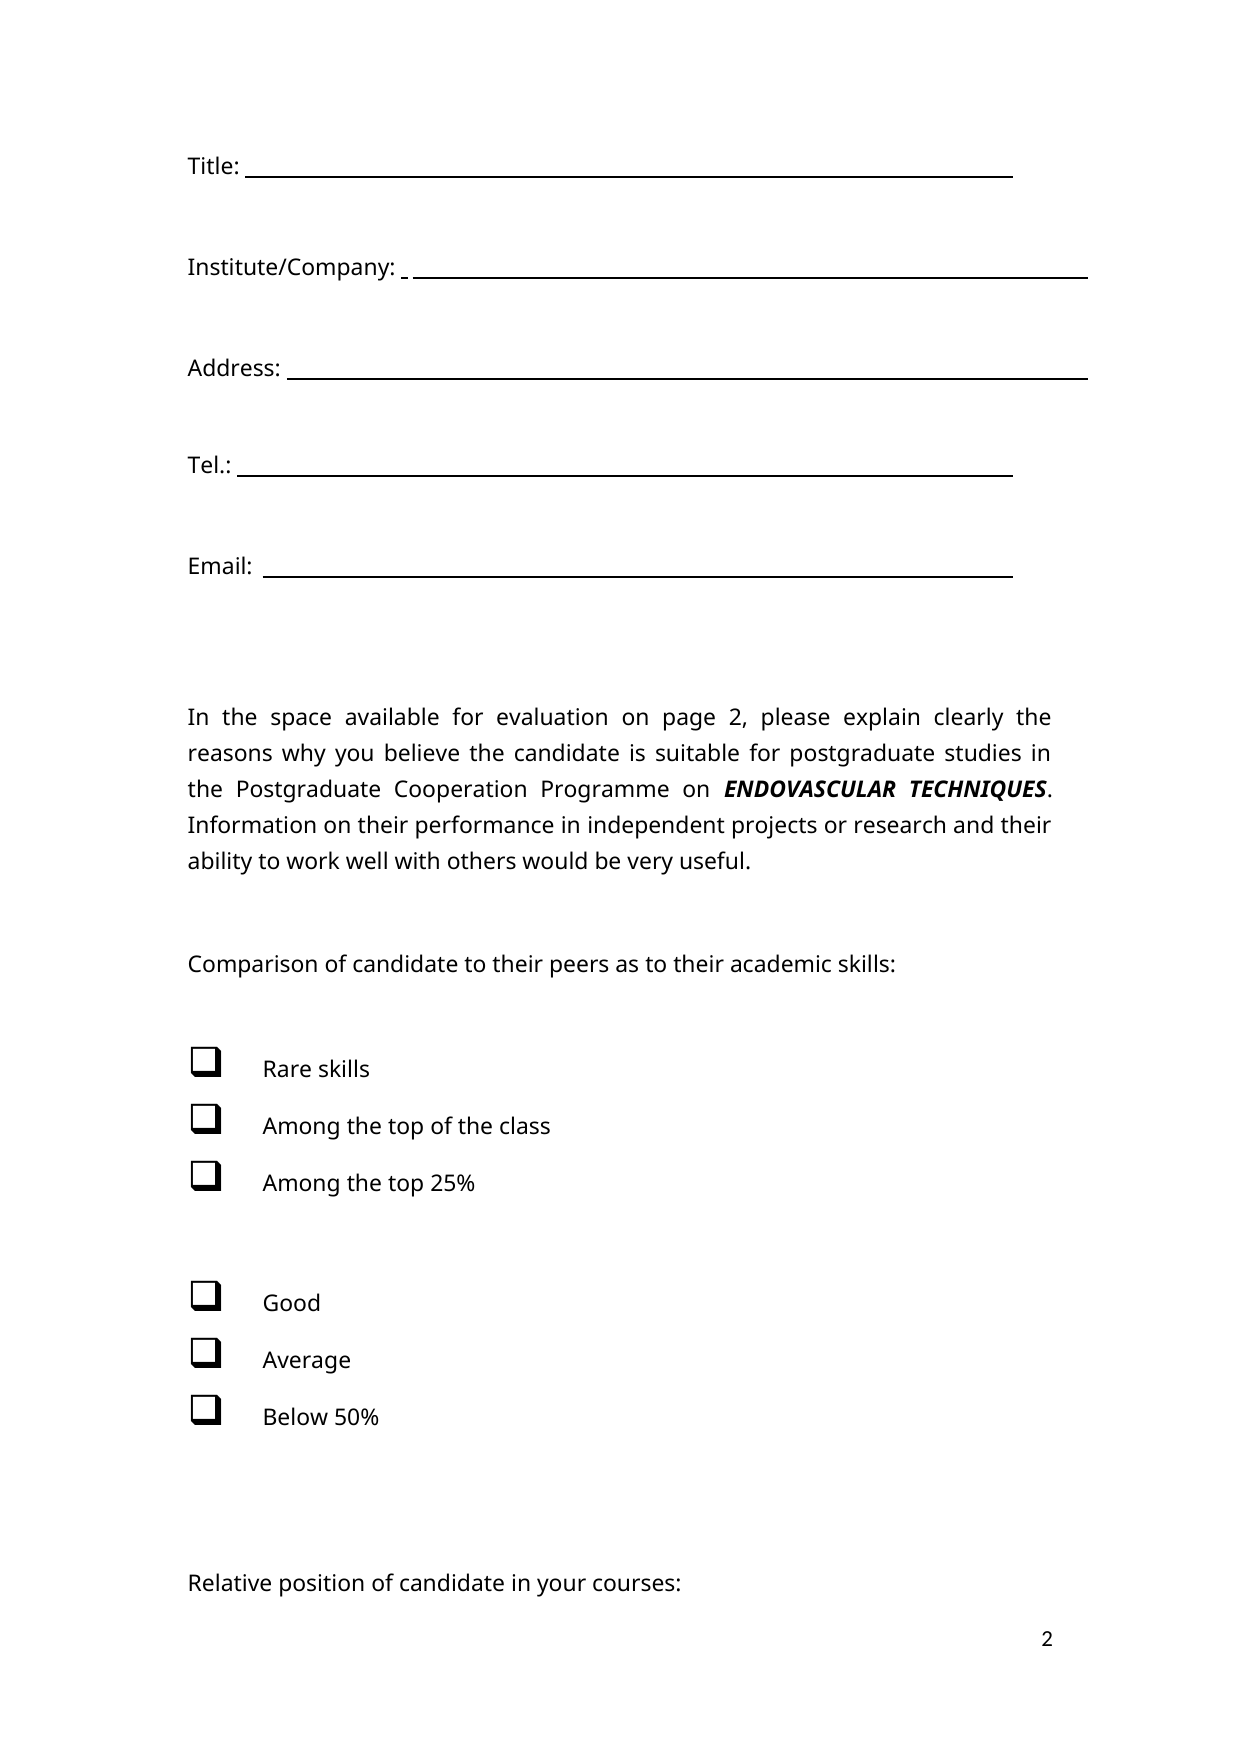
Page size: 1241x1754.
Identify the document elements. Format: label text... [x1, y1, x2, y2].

list Rare skills [187, 1049, 1053, 1087]
text In the space available for evaluation on page 2, please explain clearly the reasons why you believe the candidate is suitable for postgraduate studies in the Postgraduate Cooperation Programme on ENDOVASCULAR TECHNIQUES. Information on their performance in independent projects or research and their ability to work well with others would be very useful. [187, 701, 1053, 876]
text Relative position of candidate in your courses: [187, 1567, 1053, 1599]
list Below 50% [187, 1397, 1053, 1434]
text Institute/Company: [187, 251, 1087, 282]
list Among the top 25% [187, 1162, 1053, 1200]
text Title: [187, 150, 1087, 181]
text Tel.: [187, 449, 1087, 480]
text Email: [187, 550, 1087, 581]
list Among the top of the class [187, 1106, 1053, 1143]
text Comparison of candidate to their peers as to their academic skills: [187, 948, 1053, 979]
list Average [187, 1340, 1053, 1378]
list Good [187, 1283, 1053, 1321]
text Address: [187, 352, 1087, 383]
